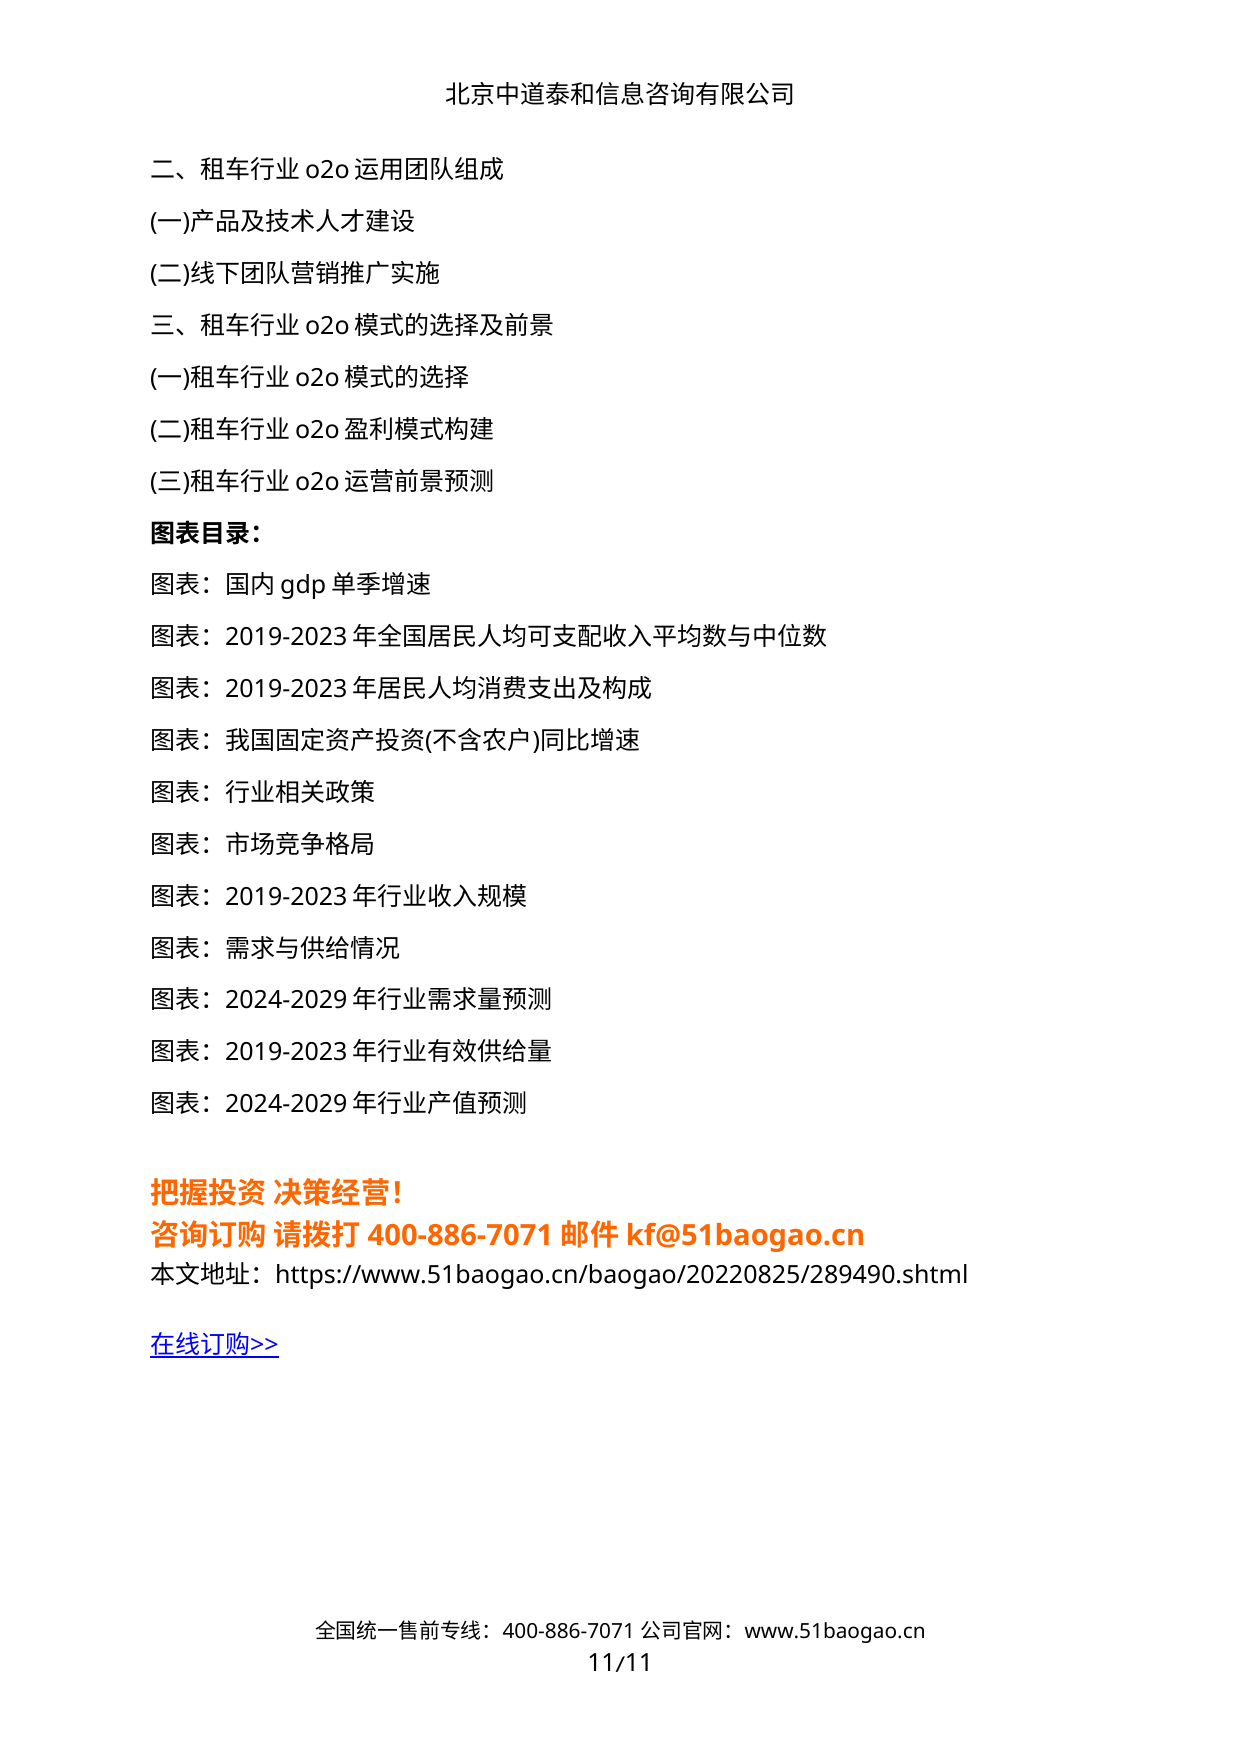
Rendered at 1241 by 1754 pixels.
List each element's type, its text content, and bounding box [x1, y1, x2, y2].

text 图表：我国固定资产投资(不含农户)同比增速 [150, 721, 1090, 757]
text 图表：2024-2029年行业需求量预测 [150, 980, 1090, 1016]
text 把握投资 决策经营！咨询订购 请拨打 400-886-7071 邮件 kf@51baogao.cn本文地址：https://www.51baogao.cn/baogao/20220825/289490.shtml [150, 1136, 1090, 1291]
text 图表：国内gdp单季增速 [150, 565, 1090, 601]
text 图表：2019-2023年居民人均消费支出及构成 [150, 669, 1090, 705]
text 图表：行业相关政策 [150, 772, 1090, 809]
text (一)产品及技术人才建设 [150, 202, 1090, 238]
text 图表目录： [150, 513, 1090, 549]
text 图表：2019-2023年全国居民人均可支配收入平均数与中位数 [150, 617, 1090, 653]
text (一)租车行业o2o模式的选择 [150, 357, 1090, 394]
text (三)租车行业o2o运营前景预测 [150, 461, 1090, 497]
text 图表：2019-2023年行业有效供给量 [150, 1032, 1090, 1068]
text 图表：需求与供给情况 [150, 928, 1090, 964]
text 图表：2019-2023年行业收入规模 [150, 876, 1090, 912]
text 二、租车行业o2o运用团队组成 [150, 150, 1090, 186]
text (二)租车行业o2o盈利模式构建 [150, 409, 1090, 446]
text 三、租车行业o2o模式的选择及前景 [150, 306, 1090, 342]
text 图表：市场竞争格局 [150, 824, 1090, 861]
text 在线订购>> [150, 1291, 1090, 1361]
text 图表：2024-2029年行业产值预测 [150, 1084, 1090, 1120]
text (二)线下团队营销推广实施 [150, 254, 1090, 290]
